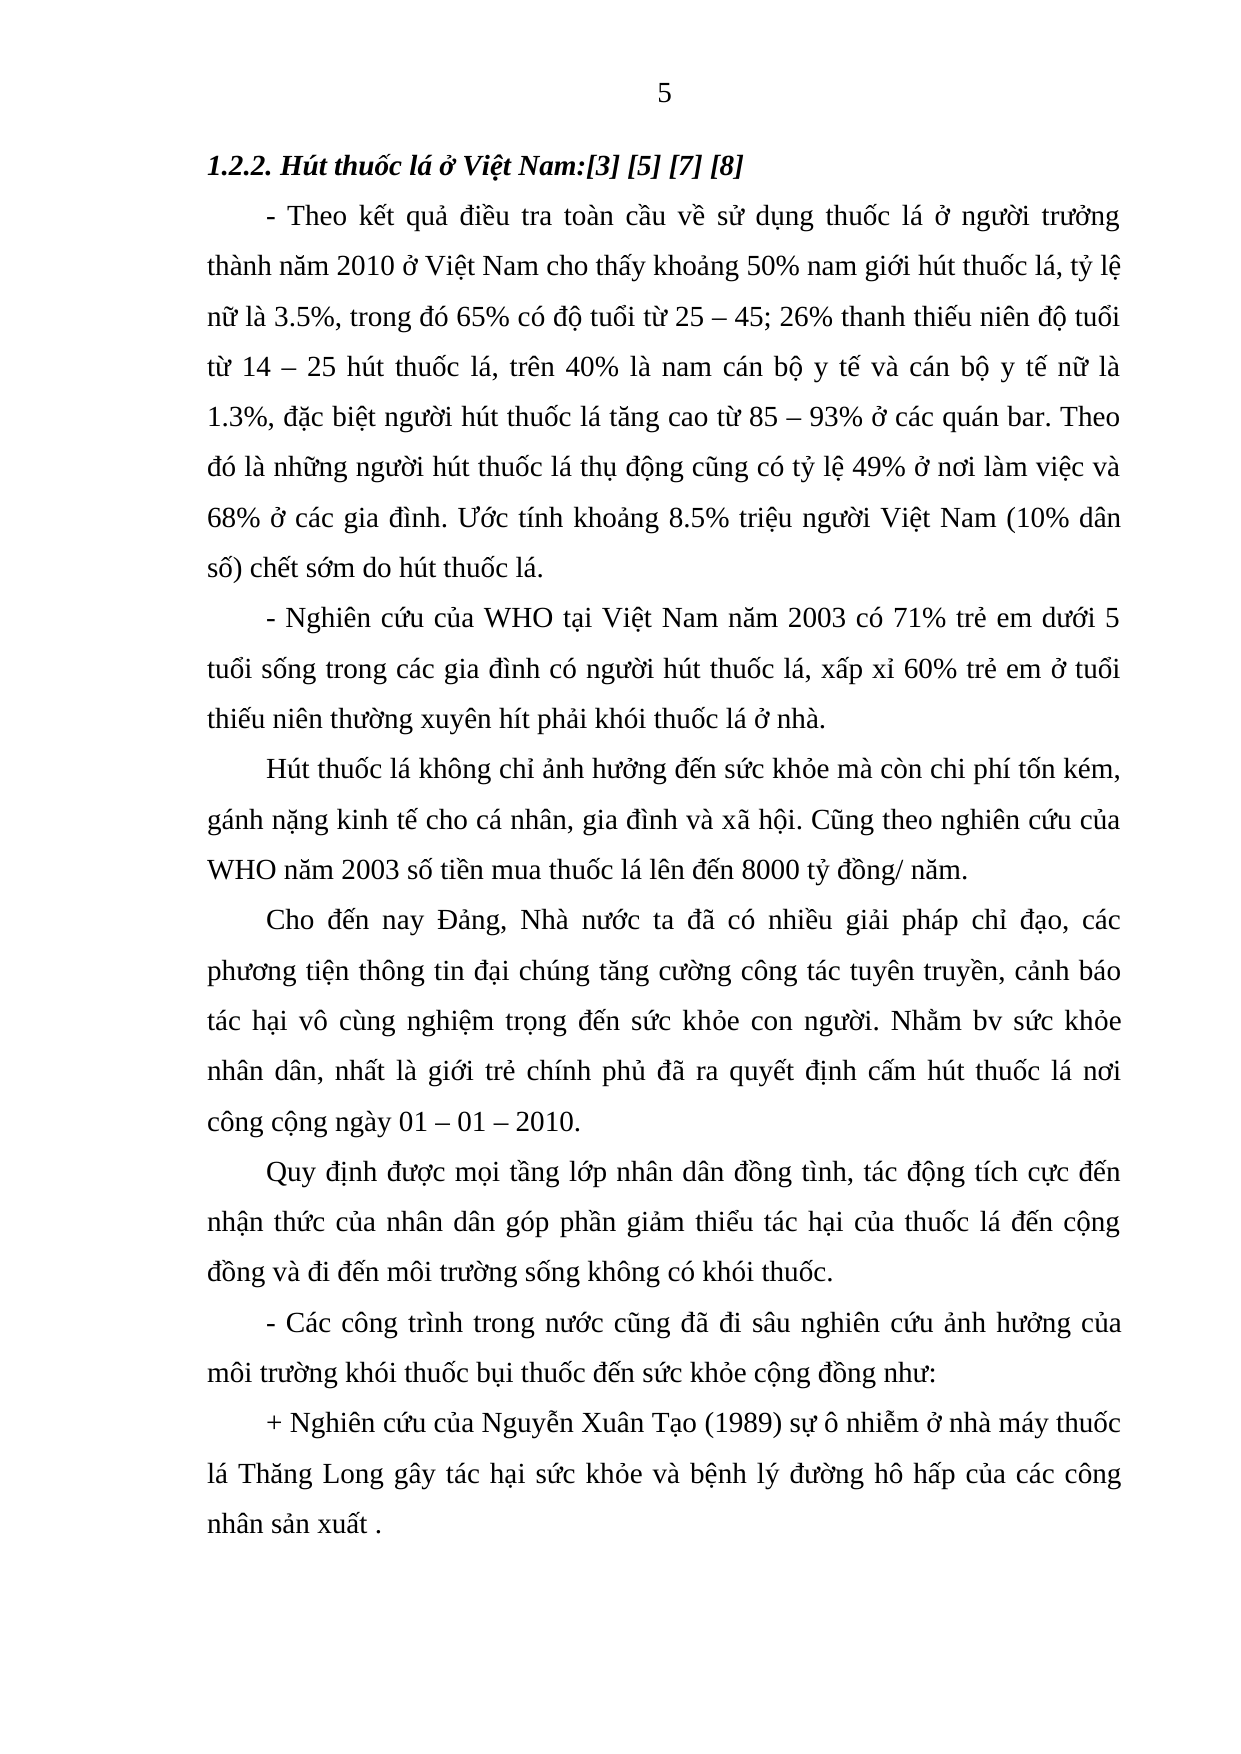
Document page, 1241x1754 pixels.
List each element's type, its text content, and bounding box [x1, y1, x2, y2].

text 1.2.2. Hút thuốc lá ở Việt Nam:[3] [5] [7] [8] [207, 148, 1122, 181]
text Cho đến nay Đảng, Nhà nước ta đã có nhiều giải pháp chỉ đạo, các phương tiện thông tin đại chúng tăng cường công tác tuyên truyền, cảnh báo tác hại vô cùng nghiệm trọng đến sức khỏe con người. Nhằm bv sức khỏe nhân dân, nhất là giới trẻ chính phủ đã ra quyết định cấm hút thuốc lá nơi công cộng ngày 01 – 01 – 2010. [207, 902, 1122, 1137]
text + Nghiên cứu của Nguyễn Xuân Tạo (1989) sự ô nhiễm ở nhà máy thuốc lá Thăng Long gây tác hại sức khỏe và bệnh lý đường hô hấp của các công nhân sản xuất . [207, 1406, 1122, 1540]
text - Theo kết quả điều tra toàn cầu về sử dụng thuốc lá ở người trưởng thành năm 2010 ở Việt Nam cho thấy khoảng 50% nam giới hút thuốc lá, tỷ lệ nữ là 3.5%, trong đó 65% có độ tuổi từ 25 – 45; 26% thanh thiếu niên độ tuổi từ 14 – 25 hút thuốc lá, trên 40% là nam cán bộ y tế và cán bộ y tế nữ là 1.3%, đặc biệt người hút thuốc lá tăng cao từ 85 – 93% ở các quán bar. Theo đó là những người hút thuốc lá thụ động cũng có tỷ lệ 49% ở nơi làm việc và 68% ở các gia đình. Ước tính khoảng 8.5% triệu người Việt Nam (10% dân số) chết sớm do hút thuốc lá. [207, 198, 1122, 584]
text Hút thuốc lá không chỉ ảnh hưởng đến sức khỏe mà còn chi phí tốn kém, gánh nặng kinh tế cho cá nhân, gia đình và xã hội. Cũng theo nghiên cứu của WHO năm 2003 số tiền mua thuốc lá lên đến 8000 tỷ đồng/ năm. [207, 751, 1122, 886]
text Quy định được mọi tầng lớp nhân dân đồng tình, tác động tích cực đến nhận thức của nhân dân góp phần giảm thiểu tác hại của thuốc lá đến cộng đồng và đi đến môi trường sống không có khói thuốc. [207, 1154, 1122, 1288]
text - Nghiên cứu của WHO tại Việt Nam năm 2003 có 71% trẻ em dưới 5 tuổi sống trong các gia đình có người hút thuốc lá, xấp xỉ 60% trẻ em ở tuổi thiếu niên thường xuyên hít phải khói thuốc lá ở nhà. [207, 601, 1122, 735]
text - Các công trình trong nước cũng đã đi sâu nghiên cứu ảnh hưởng của môi trường khói thuốc bụi thuốc đến sức khỏe cộng đồng như: [207, 1305, 1122, 1389]
